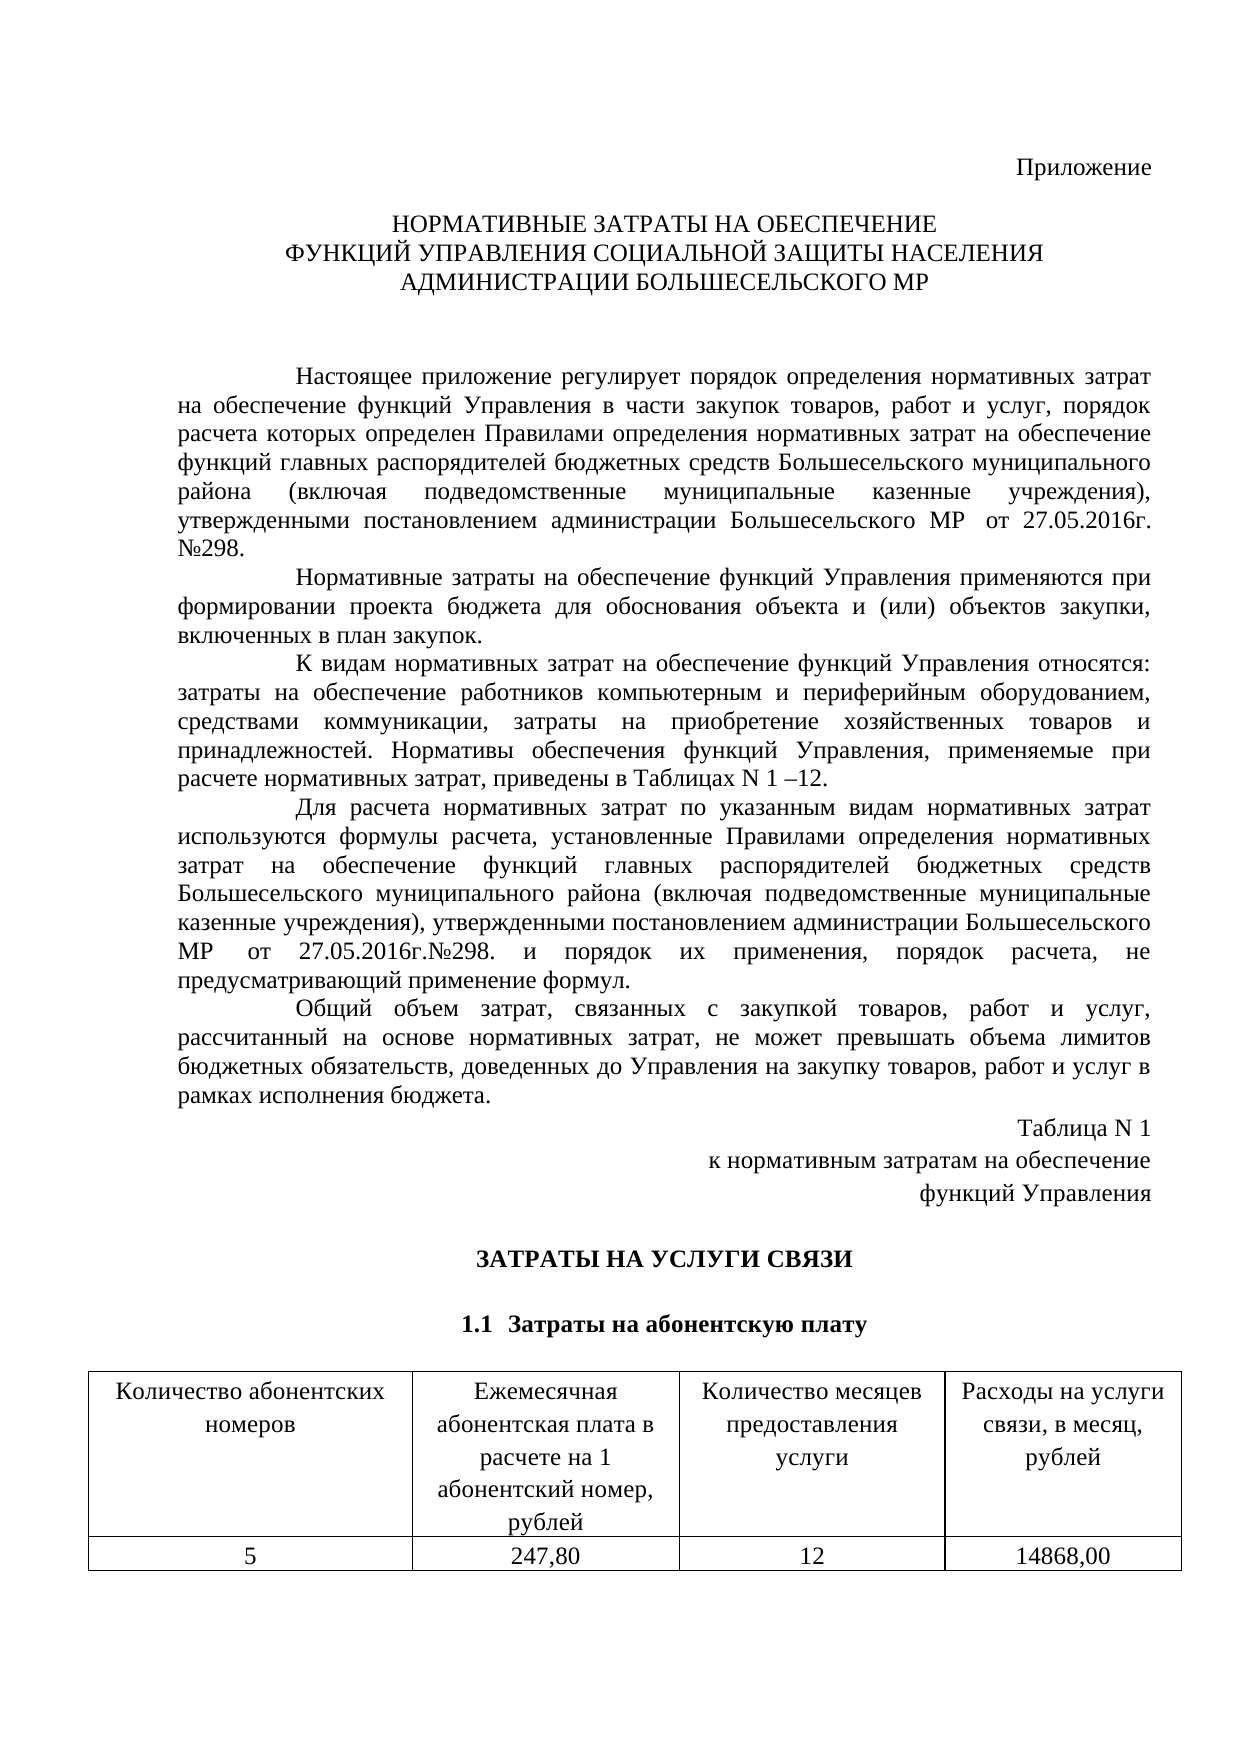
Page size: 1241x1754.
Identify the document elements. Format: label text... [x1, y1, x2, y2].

text К видам нормативных затрат на обеспечение функций Управления относятся: затраты на обеспечение работников компьютерным и периферийным оборудованием, средствами коммуникации, затраты на приобретение хозяйственных товаров и принадлежностей. Нормативы обеспечения функций Управления, применяемые при расчете нормативных затрат, приведены в Таблицах N 1 –12. [177, 648, 1152, 792]
table_header Ежемесячная абонентская плата в расчете на 1 абонентский номер, рублей [413, 1372, 679, 1536]
text Таблица N 1 к нормативным затратам на обеспечение функций Управления [177, 1108, 1152, 1207]
text Настоящее приложение регулирует порядок определения нормативных затрат на обеспечение функций Управления в части закупок товаров, работ и услуг, порядок расчета которых определен Правилами определения нормативных затрат на обеспечение функций главных распорядителей бюджетных средств Большесельского муниципального района (включая подведомственные муниципальные казенные учреждения), утвержденными постановлением администрации Большесельского МР от 27.05.2016г.№298. [177, 361, 1152, 562]
table_cell 14868,00 [946, 1537, 1181, 1570]
table_cell 5 [89, 1537, 412, 1570]
text Нормативные затраты на обеспечение функций Управления применяются при формировании проекта бюджета для обоснования объекта и (или) объектов закупки, включенных в план закупок. [177, 562, 1152, 648]
table_cell 12 [680, 1537, 944, 1570]
text Для расчета нормативных затрат по указанным видам нормативных затрат используются формулы расчета, установленные Правилами определения нормативных затрат на обеспечение функций главных распорядителей бюджетных средств Большесельского муниципального района (включая подведомственные муниципальные казенные учреждения), утвержденными постановлением администрации Большесельского МР от 27.05.2016г.№298. и порядок их применения, порядок расчета, не предусматривающий применение формул. [177, 792, 1152, 993]
text НОРМАТИВНЫЕ ЗАТРАТЫ НА ОБЕСПЕЧЕНИЕ [177, 209, 1152, 238]
table_header Количество абонентских номеров [89, 1372, 412, 1536]
table_cell 247,80 [413, 1537, 679, 1570]
list Затраты на абонентскую плату [177, 1305, 1152, 1338]
table_header Количество месяцев предоставления услуги [680, 1372, 944, 1536]
text Общий объем затрат, связанных с закупкой товаров, работ и услуг, рассчитанный на основе нормативных затрат, не может превышать объема лимитов бюджетных обязательств, доведенных до Управления на закупку товаров, работ и услуг в рамках исполнения бюджета. [177, 993, 1152, 1108]
text Приложение [177, 152, 1152, 180]
table_header Расходы на услуги связи, в месяц, рублей [946, 1372, 1181, 1536]
text ФУНКЦИЙ УПРАВЛЕНИЯ СОЦИАЛЬНОЙ ЗАЩИТЫ НАСЕЛЕНИЯ АДМИНИСТРАЦИИ БОЛЬШЕСЕЛЬСКОГО МР [177, 238, 1152, 295]
text ЗАТРАТЫ НА УСЛУГИ СВЯЗИ [177, 1207, 1152, 1273]
